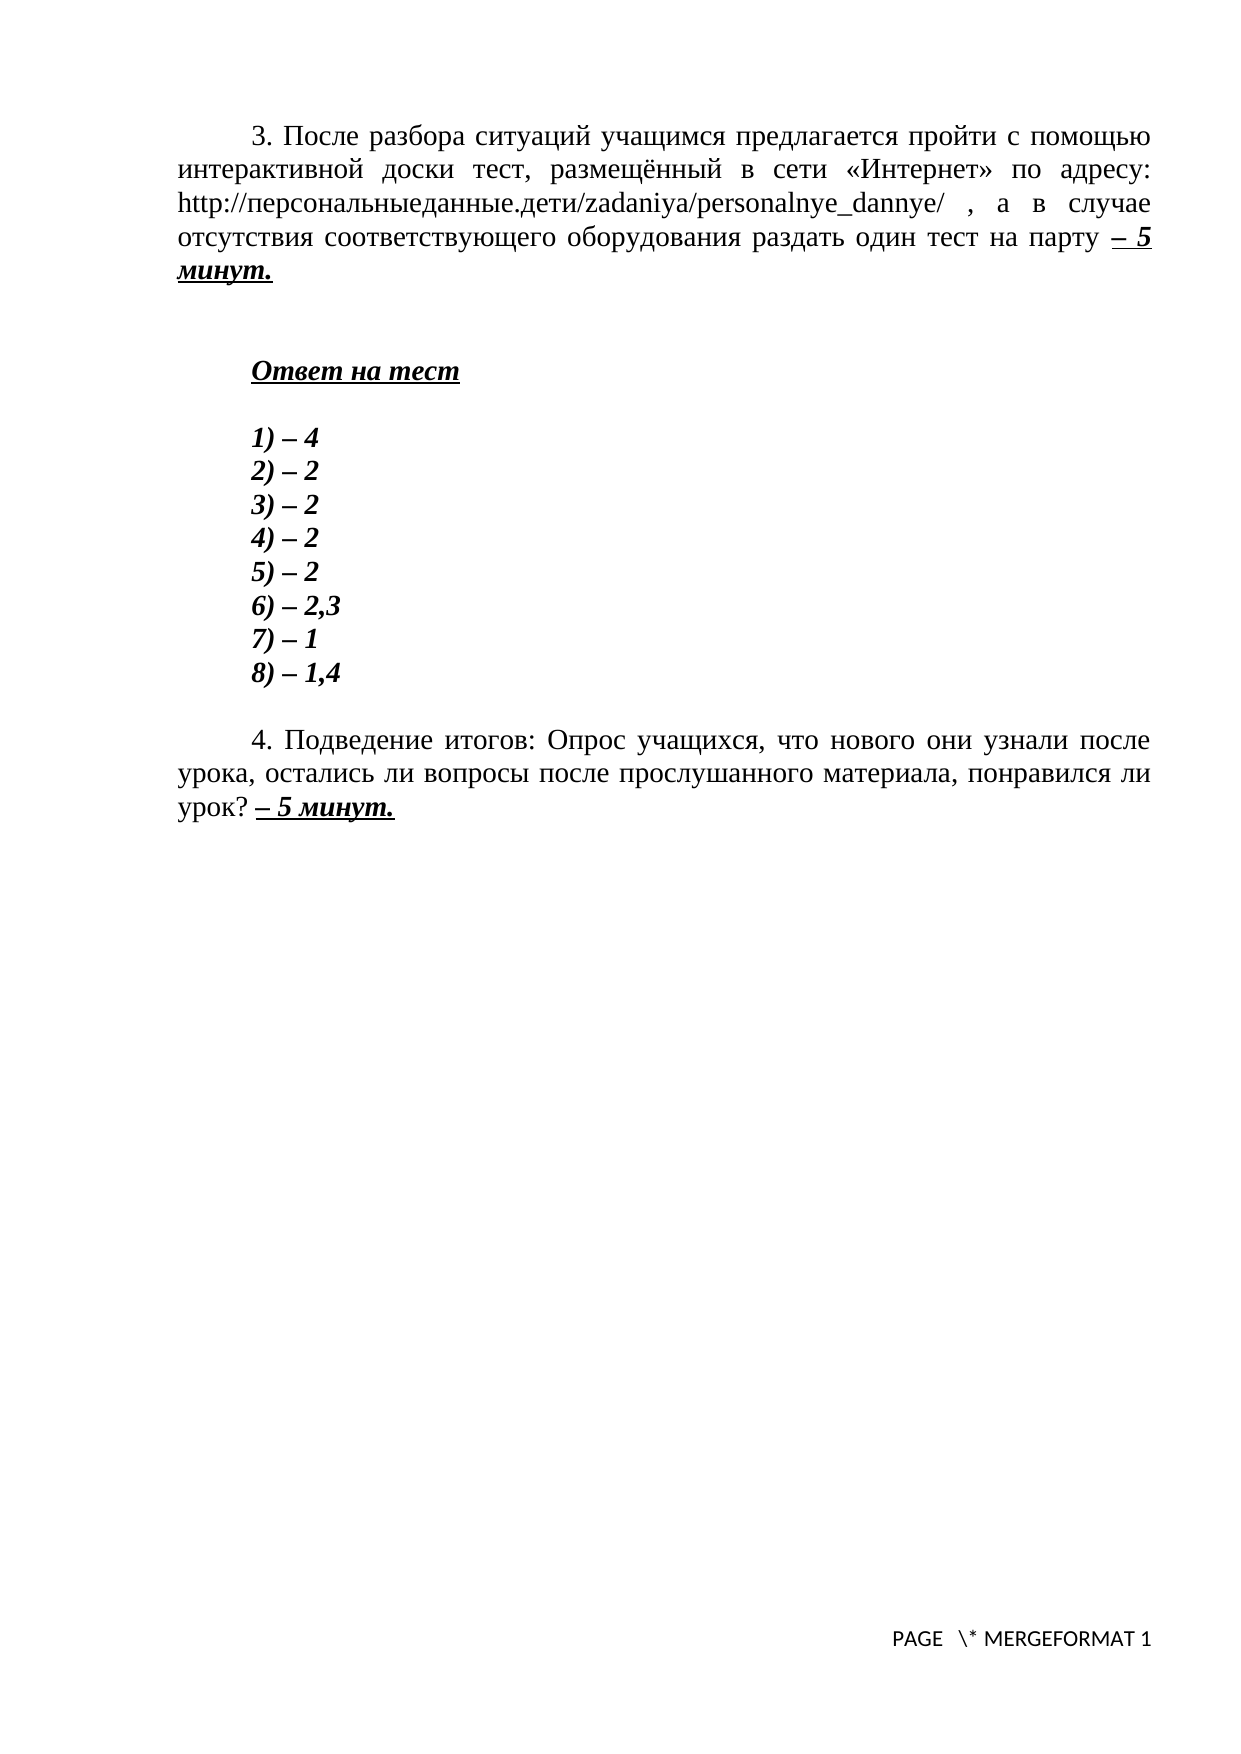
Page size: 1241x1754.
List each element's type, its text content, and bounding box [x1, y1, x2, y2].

text 4. Подведение итогов: Опрос учащихся, что нового они узнали после урока, остались ли вопросы после прослушанного материала, понравился ли урок? – 5 минут. [177, 722, 1152, 822]
text 3. После разбора ситуаций учащимся предлагается пройти с помощью интерактивной доски тест, размещённый в сети «Интернет» по адресу: http://персональныеданные.дети/zadaniya/personalnye_dannye/ , а в случае отсутствия соответствующего оборудования раздать один тест на парту – 5 минут. [177, 118, 1152, 286]
text 5) – 2 [177, 554, 1152, 588]
text 2) – 2 [177, 453, 1152, 487]
text 3) – 2 [177, 487, 1152, 521]
text Ответ на тест [177, 353, 1152, 386]
text 6) – 2,3 [177, 588, 1152, 621]
text 7) – 1 [177, 621, 1152, 655]
text 8) – 1,4 [177, 655, 1152, 688]
text 4) – 2 [177, 521, 1152, 554]
text 1) – 4 [177, 420, 1152, 453]
